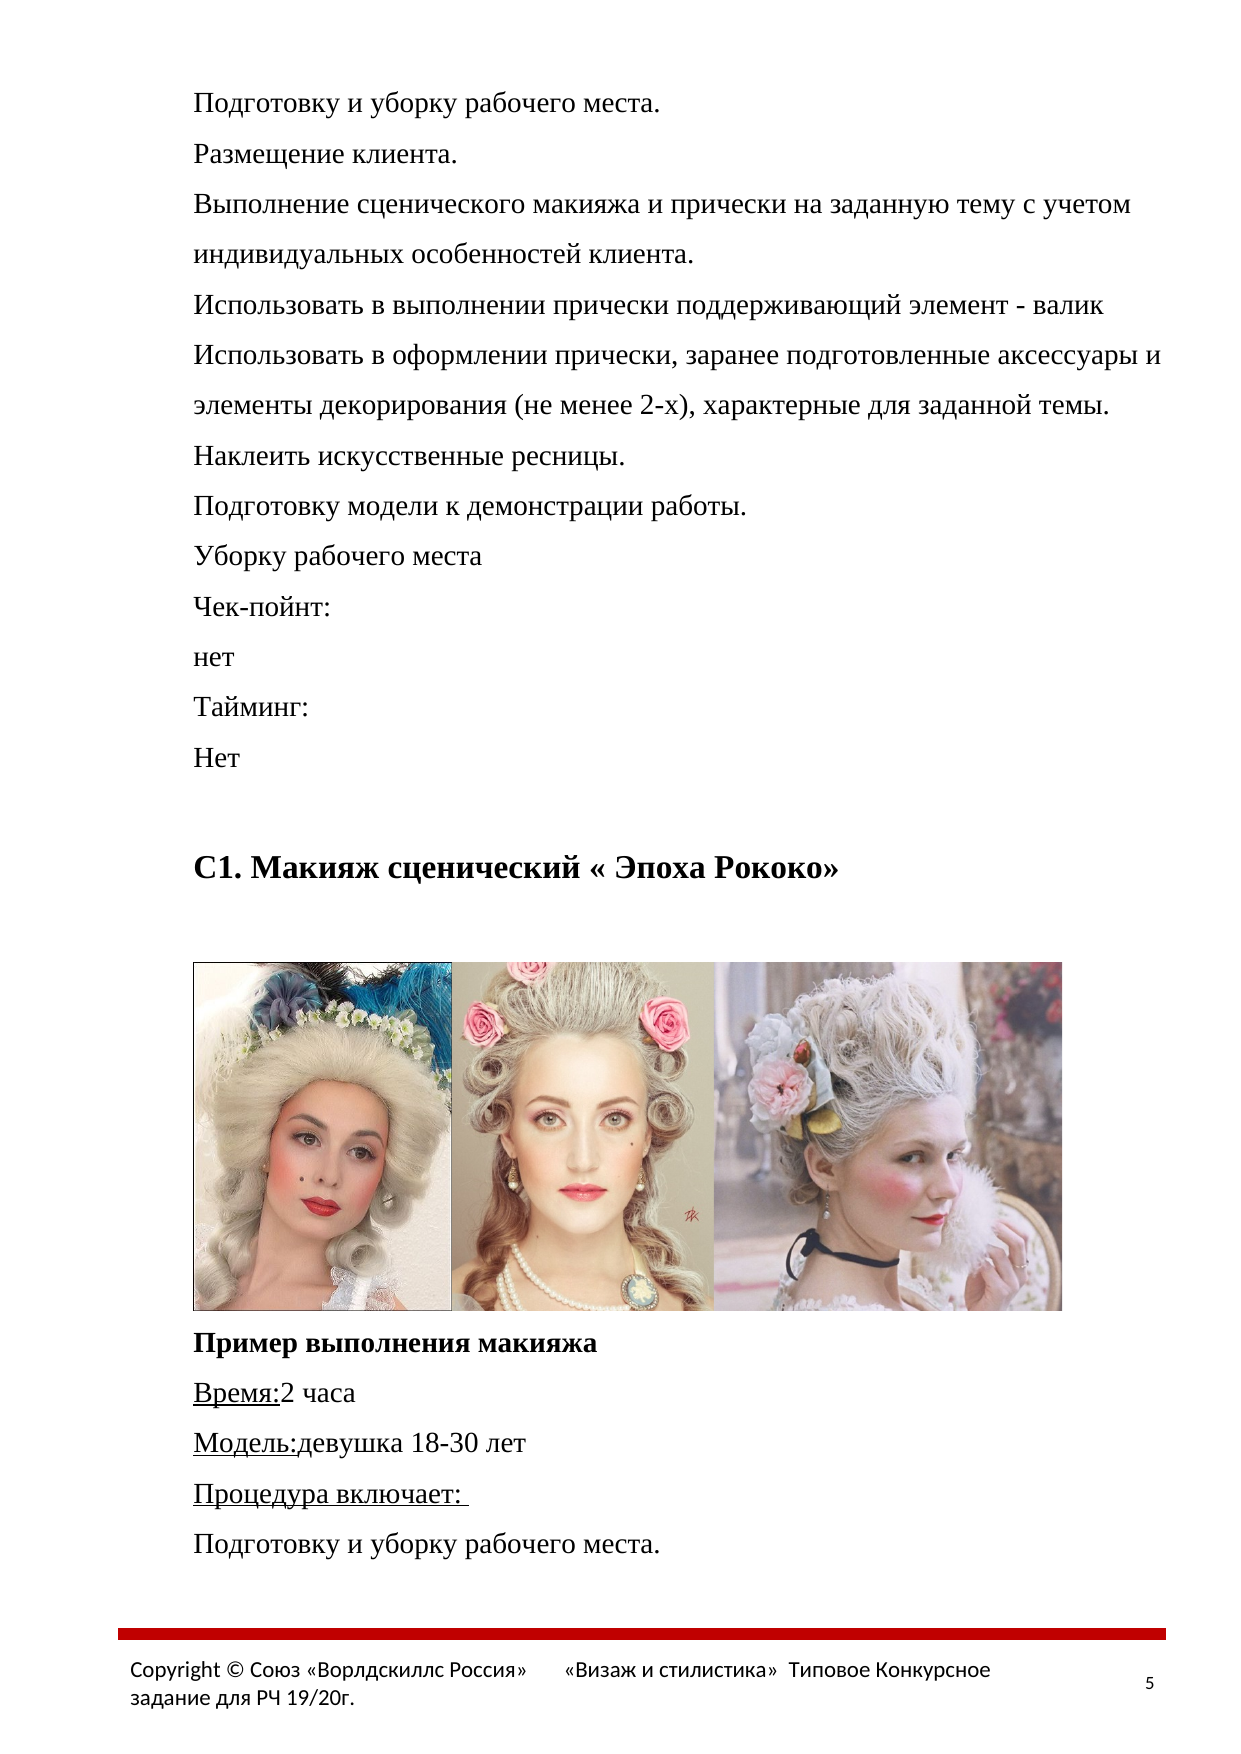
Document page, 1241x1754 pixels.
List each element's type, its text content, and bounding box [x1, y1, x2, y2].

list Подготовку модели к демонстрации работы. [193, 488, 1166, 522]
picture [193, 962, 1063, 1311]
list Пример выполнения макияжа [193, 1325, 1166, 1358]
list Подготовку и уборку рабочего места. [193, 86, 1166, 119]
list Модель:девушка 18-30 лет [193, 1426, 1166, 1459]
list Выполнение сценического макияжа и прически на заданную тему с учетом индивидуальных особенностей клиента. [193, 186, 1166, 270]
list Использовать в оформлении прически, заранее подготовленные аксессуары и элементы декорирования (не менее 2-х), характерные для заданной темы. [193, 337, 1166, 421]
list Тайминг: [193, 689, 1166, 723]
list С1. Макияж сценический « Эпоха Рококо» [193, 847, 1166, 886]
list Чек-пойнт: [193, 589, 1166, 622]
list Нет [193, 740, 1166, 773]
list Подготовку и уборку рабочего места. [193, 1526, 1166, 1560]
list нет [193, 639, 1166, 673]
list Наклеить искусственные ресницы. [193, 438, 1166, 471]
list Процедура включает: [193, 1476, 1166, 1509]
list Время:2 часа [193, 1375, 1166, 1409]
list Уборку рабочего места [193, 538, 1166, 572]
list Использовать в выполнении прически поддерживающий элемент - валик [193, 287, 1166, 320]
list Размещение клиента. [193, 136, 1166, 169]
